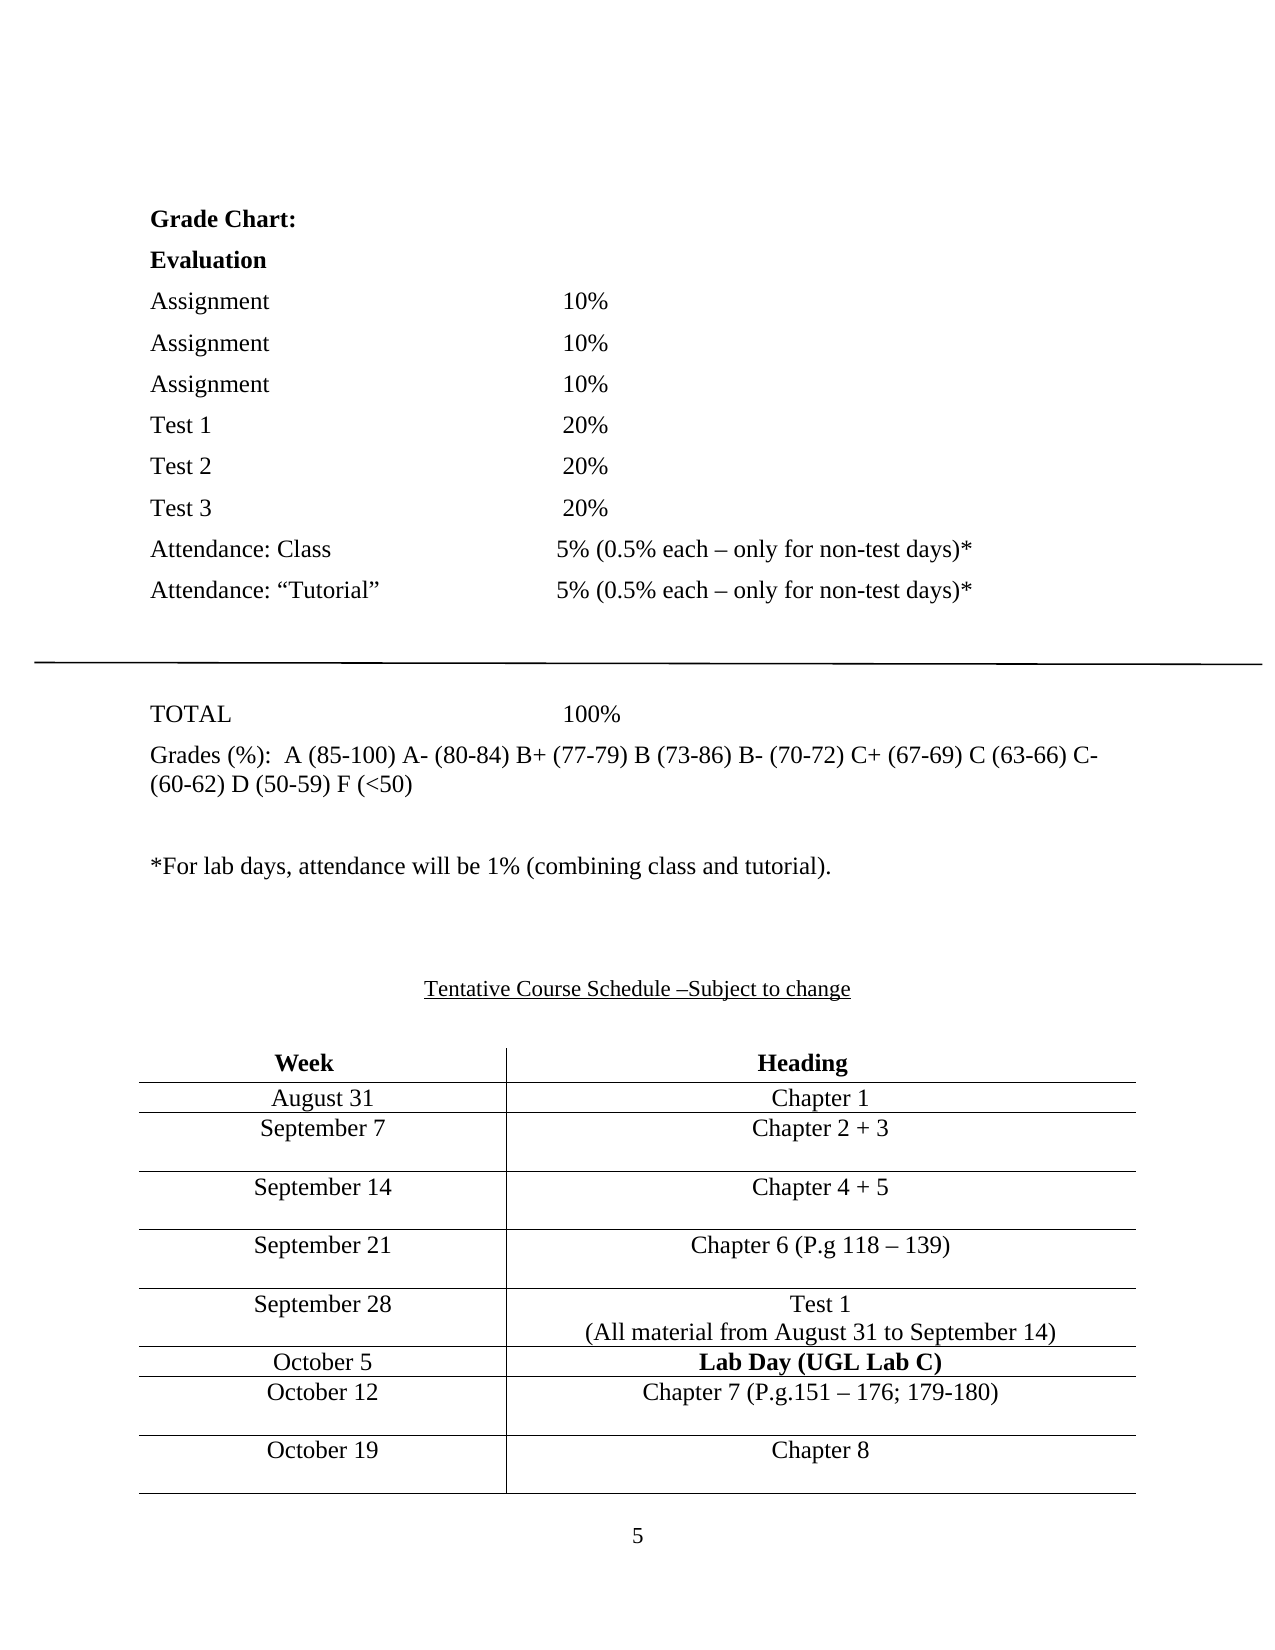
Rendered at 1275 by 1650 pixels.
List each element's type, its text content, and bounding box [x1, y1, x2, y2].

table_header Heading [507, 1048, 1136, 1082]
text Attendance: “Tutorial” 5% (0.5% each – only for non-test days)* [150, 575, 1125, 604]
table_cell Chapter 4 + 5 [507, 1172, 1136, 1229]
text TOTAL 100% [150, 699, 1125, 728]
table_cell Lab Day (UGL Lab C) [507, 1347, 1136, 1376]
text Assignment 10% [150, 328, 1125, 356]
table_cell Chapter 8 [507, 1436, 1136, 1493]
table_cell Test 1 (All material from August 31 to September 14) [507, 1289, 1136, 1346]
text Attendance: Class 5% (0.5% each – only for non-test days)* [150, 534, 1125, 563]
text Tentative Course Schedule –Subject to change [150, 975, 1125, 1001]
table_cell September 7 [139, 1113, 506, 1171]
text Grades (%): A (85-100) A- (80-84) B+ (77-79) B (73-86) B- (70-72) C+ (67-69) C (63-66) C-(60-62) D (50-59) F (<50) [150, 740, 1125, 798]
table_cell Chapter 2 + 3 [507, 1113, 1136, 1171]
text Assignment 10% [150, 286, 1125, 315]
text Test 3 20% [150, 493, 1125, 521]
table_cell October 5 [139, 1347, 506, 1376]
table_cell August 31 [139, 1083, 506, 1112]
table_cell September 14 [139, 1172, 506, 1229]
text Assignment 10% [150, 369, 1125, 398]
table_cell September 21 [139, 1230, 506, 1288]
text Evaluation [150, 245, 1125, 274]
text Grade Chart: [150, 204, 1125, 233]
table_cell October 12 [139, 1377, 506, 1434]
text *For lab days, attendance will be 1% (combining class and tutorial). [150, 851, 1125, 880]
table_cell September 28 [139, 1289, 506, 1346]
table_header Week [139, 1048, 506, 1082]
table_cell Chapter 1 [507, 1083, 1136, 1112]
table_cell October 19 [139, 1436, 506, 1493]
text Test 2 20% [150, 451, 1125, 480]
text Test 1 20% [150, 410, 1125, 439]
table_cell Chapter 6 (P.g 118 – 139) [507, 1230, 1136, 1288]
table_cell Chapter 7 (P.g.151 – 176; 179-180) [507, 1377, 1136, 1434]
